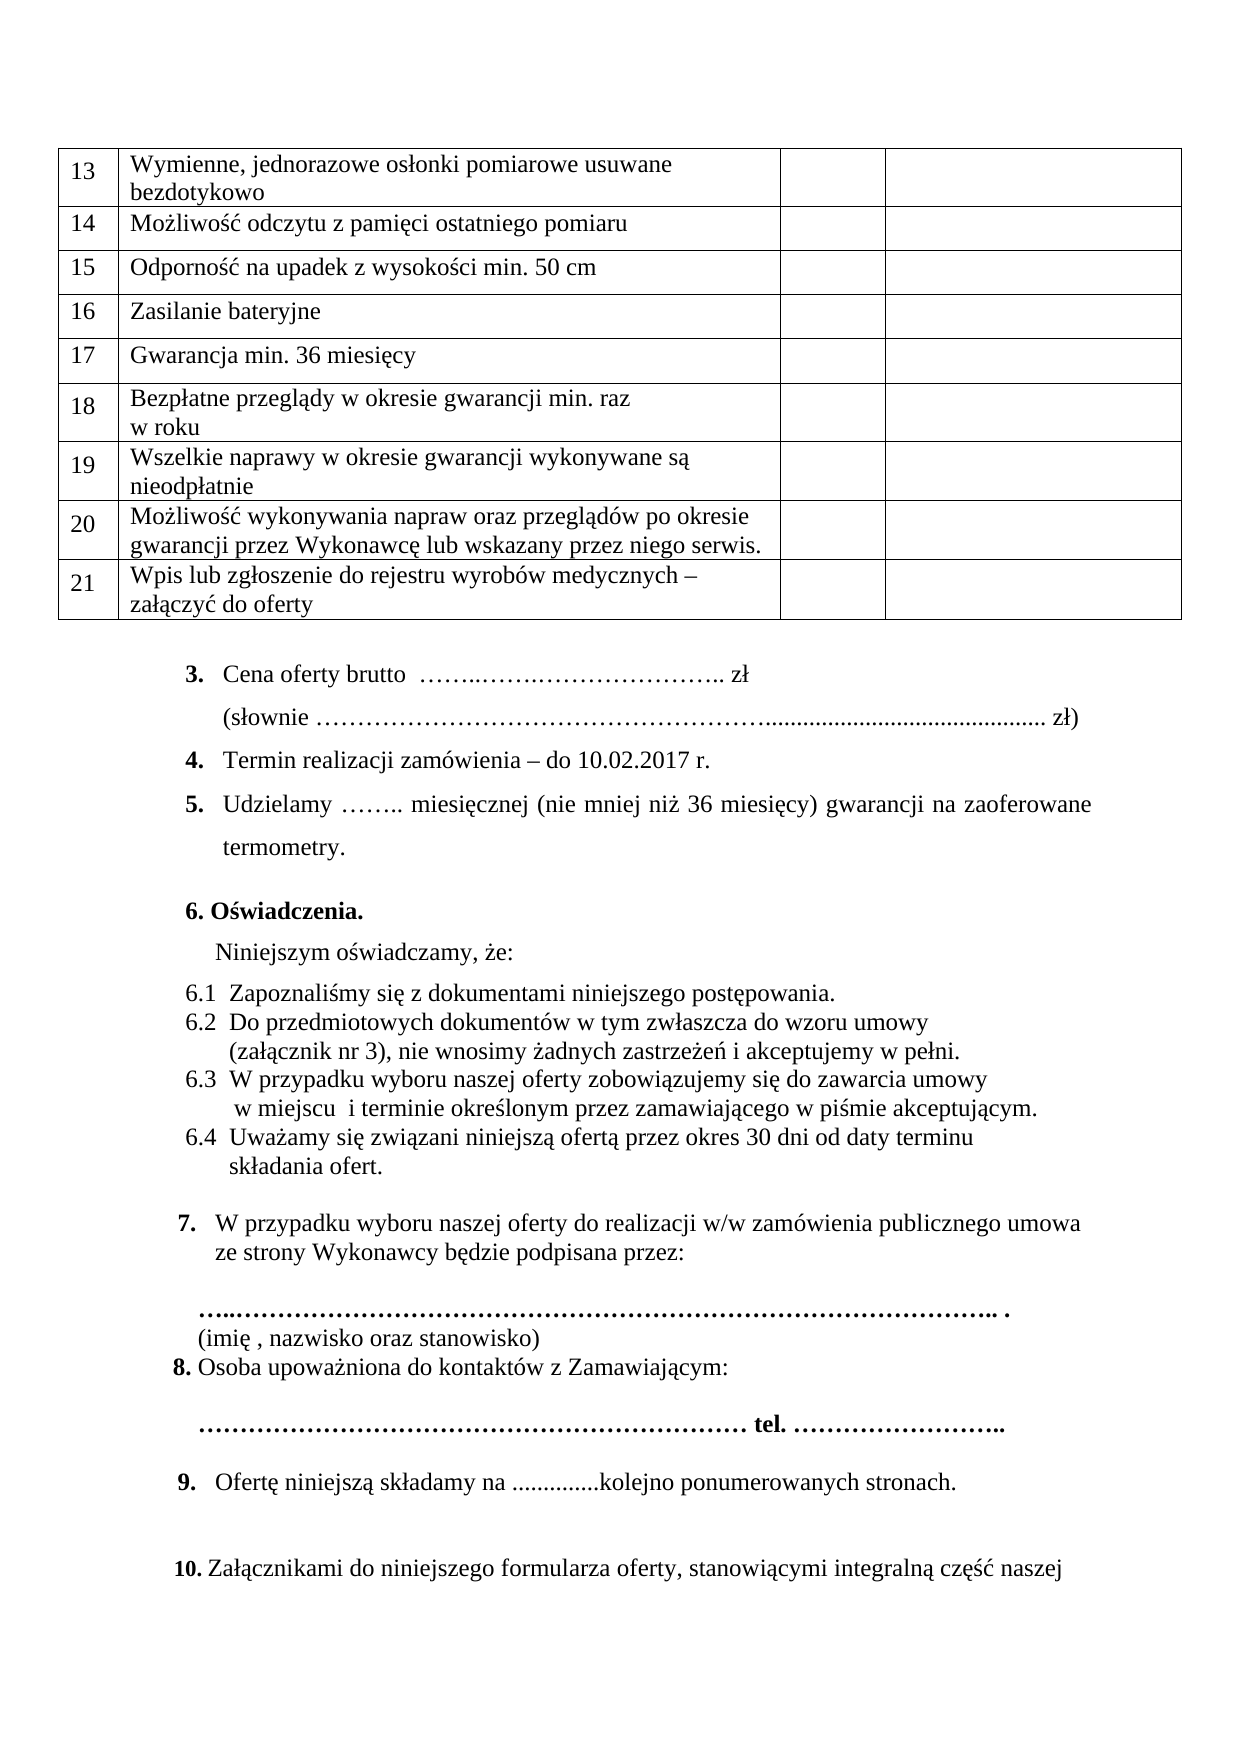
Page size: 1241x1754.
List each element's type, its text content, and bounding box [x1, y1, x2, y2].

table_cell Zasilanie bateryjne [119, 295, 780, 338]
table_cell 19 [59, 442, 118, 500]
table_cell [781, 251, 885, 294]
table_cell [886, 384, 1181, 441]
text 6.2 Do przedmiotowych dokumentów w tym zwłaszcza do wzoru umowy [148, 1007, 1093, 1036]
list Udzielamy …….. miesięcznej (nie mniej niż 36 miesięcy) gwarancji na zaoferowane termometry. [185, 789, 1093, 861]
table_cell Możliwość odczytu z pamięci ostatniego pomiaru [119, 207, 780, 250]
text 8. Osoba upoważniona do kontaktów z Zamawiającym: [148, 1352, 1093, 1381]
list W przypadku wyboru naszej oferty do realizacji w/w zamówienia publicznego umowa ze strony Wykonawcy będzie podpisana przez: [177, 1208, 1093, 1266]
text 10. Załącznikami do niniejszego formularza oferty, stanowiącymi integralną część naszej [74, 1553, 1093, 1582]
table_cell Odporność na upadek z wysokości min. 50 cm [119, 251, 780, 294]
table_cell [886, 339, 1181, 382]
table_cell [886, 501, 1181, 559]
list Termin realizacji zamówienia – do 10.02.2017 r. [185, 746, 1093, 774]
list (słownie ………………………………………………............................................. zł) [223, 702, 1093, 731]
text składania ofert. [148, 1151, 1093, 1179]
table_cell [886, 149, 1181, 206]
table_cell [886, 560, 1181, 619]
table_cell [886, 207, 1181, 250]
table_cell Gwarancja min. 36 miesięcy [119, 339, 780, 382]
text (imię , nazwisko oraz stanowisko) [148, 1323, 1093, 1352]
table_cell 20 [59, 501, 118, 559]
text 6. Oświadczenia. [148, 896, 1093, 924]
text …..……………………………………………………………………………….. . [148, 1294, 1093, 1323]
table_cell Wpis lub zgłoszenie do rejestru wyrobów medycznych – załączyć do oferty [119, 560, 780, 619]
table_cell 18 [59, 384, 118, 441]
table_cell [781, 149, 885, 206]
text Niniejszym oświadczamy, że: [148, 937, 1093, 966]
table_cell 14 [59, 207, 118, 250]
table_cell 13 [59, 149, 118, 206]
table_cell [781, 207, 885, 250]
table_cell Bezpłatne przeglądy w okresie gwarancji min. raz w roku [119, 384, 780, 441]
table_cell [886, 295, 1181, 338]
text 6.3 W przypadku wyboru naszej oferty zobowiązujemy się do zawarcia umowy [148, 1064, 1093, 1093]
table_cell [781, 295, 885, 338]
table_cell 17 [59, 339, 118, 382]
text 6.1 Zapoznaliśmy się z dokumentami niniejszego postępowania. [148, 978, 1093, 1007]
text ………………………………………………………… tel. …………………….. [148, 1409, 1093, 1438]
table_cell [781, 442, 885, 500]
text 6.4 Uważamy się związani niniejszą ofertą przez okres 30 dni od daty terminu [148, 1122, 1093, 1151]
text w miejscu i terminie określonym przez zamawiającego w piśmie akceptującym. [215, 1093, 1093, 1122]
list Cena oferty brutto ……..…….………………….. zł [185, 659, 1093, 688]
table_cell [781, 384, 885, 441]
table_cell [886, 442, 1181, 500]
table_cell Możliwość wykonywania napraw oraz przeglądów po okresie gwarancji przez Wykonawcę lub wskazany przez niego serwis. [119, 501, 780, 559]
table_cell 16 [59, 295, 118, 338]
list Ofertę niniejszą składamy na ..............kolejno ponumerowanych stronach. [177, 1467, 1093, 1496]
table_cell [781, 339, 885, 382]
table_cell 15 [59, 251, 118, 294]
table_cell 21 [59, 560, 118, 619]
table_cell [886, 251, 1181, 294]
table_cell Wymienne, jednorazowe osłonki pomiarowe usuwane bezdotykowo [119, 149, 780, 206]
table_cell [781, 560, 885, 619]
table_cell Wszelkie naprawy w okresie gwarancji wykonywane są nieodpłatnie [119, 442, 780, 500]
text (załącznik nr 3), nie wnosimy żadnych zastrzeżeń i akceptujemy w pełni. [148, 1036, 1093, 1064]
table_cell [781, 501, 885, 559]
